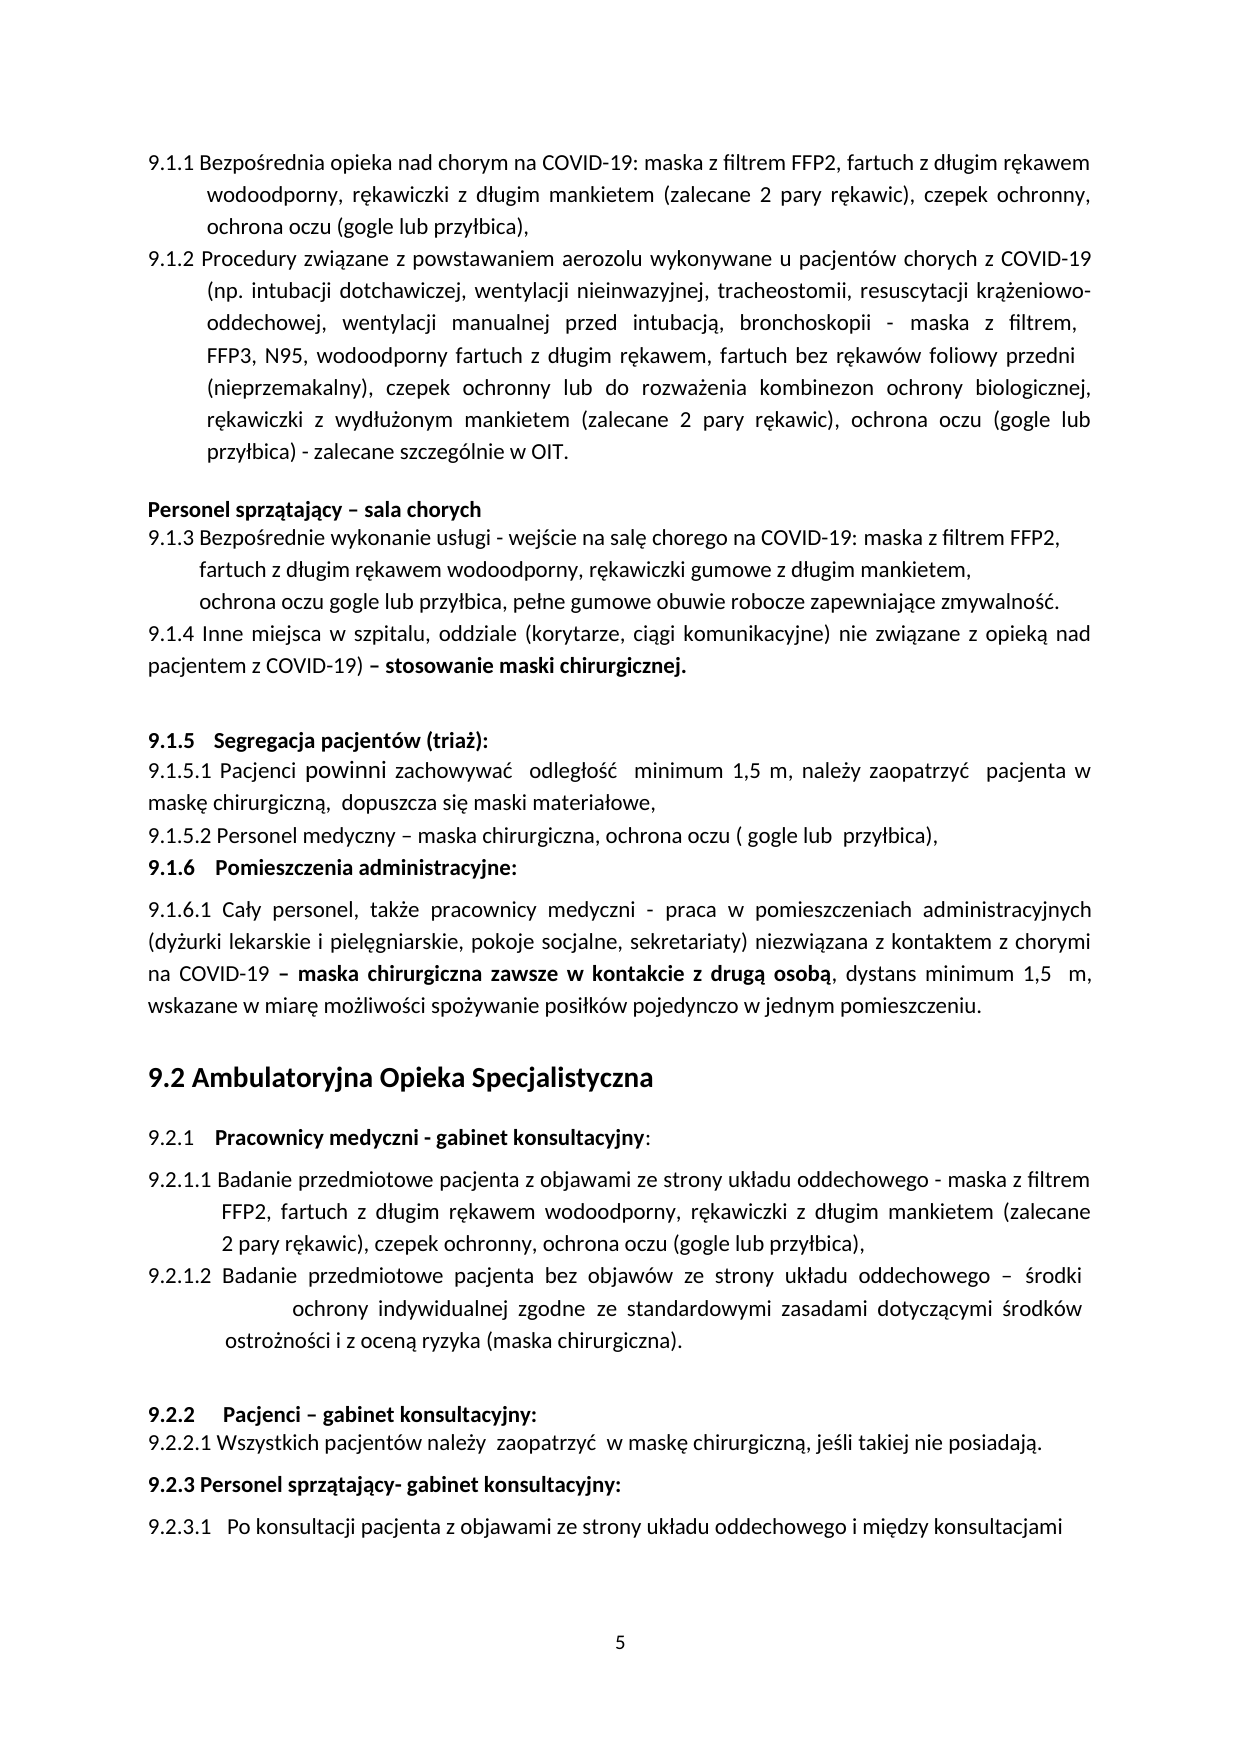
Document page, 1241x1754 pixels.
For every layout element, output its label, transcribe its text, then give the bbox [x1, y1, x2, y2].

text 9.2 Ambulatoryjna Opieka Specjalistyczna [148, 1059, 1093, 1095]
text 9.1.1 Bezpośrednia opieka nad chorym na COVID-19: maska z filtrem FFP2, fartuch z długim rękawem wodoodporny, rękawiczki z długim mankietem (zalecane 2 pary rękawic), czepek ochronny, ochrona oczu (gogle lub przyłbica), [148, 148, 1093, 240]
text 9.2.2 Pacjenci – gabinet konsultacyjny: [148, 1400, 1093, 1428]
text 9.2.1 Pracownicy medyczni - gabinet konsultacyjny: [148, 1123, 1093, 1151]
text 9.2.3 Personel sprzątający- gabinet konsultacyjny: [148, 1470, 1093, 1498]
text 9.2.1.2 Badanie przedmiotowe pacjenta bez objawów ze strony układu oddechowego – środki ochrony indywidualnej zgodne ze standardowymi zasadami dotyczącymi środków ostrożności i z oceną ryzyka (maska chirurgiczna). [148, 1261, 1093, 1354]
text 9.1.4 Inne miejsca w szpitalu, oddziale (korytarze, ciągi komunikacyjne) nie związane z opieką nad pacjentem z COVID-19) – stosowanie maski chirurgicznej. [148, 619, 1093, 680]
text ochrona oczu gogle lub przyłbica, pełne gumowe obuwie robocze zapewniające zmywalność. [148, 587, 1093, 615]
text 9.2.2.1 Wszystkich pacjentów należy zaopatrzyć w maskę chirurgiczną, jeśli takiej nie posiadają. [148, 1428, 1093, 1456]
text 9.1.6 Pomieszczenia administracyjne: [148, 853, 1093, 881]
text fartuch z długim rękawem wodoodporny, rękawiczki gumowe z długim mankietem, [148, 555, 1093, 583]
text 9.1.2 Procedury związane z powstawaniem aerozolu wykonywane u pacjentów chorych z COVID-19 (np. intubacji dotchawiczej, wentylacji nieinwazyjnej, tracheostomii, resuscytacji krążeniowo-oddechowej, wentylacji manualnej przed intubacją, bronchoskopii - maska z filtrem, FFP3, N95, wodoodporny fartuch z długim rękawem, fartuch bez rękawów foliowy przedni (nieprzemakalny), czepek ochronny lub do rozważenia kombinezon ochrony biologicznej, rękawiczki z wydłużonym mankietem (zalecane 2 pary rękawic), ochrona oczu (gogle lub przyłbica) - zalecane szczególnie w OIT. [148, 244, 1093, 465]
text 9.2.1.1 Badanie przedmiotowe pacjenta z objawami ze strony układu oddechowego - maska z filtrem FFP2, fartuch z długim rękawem wodoodporny, rękawiczki z długim mankietem (zalecane 2 pary rękawic), czepek ochronny, ochrona oczu (gogle lub przyłbica), [148, 1165, 1093, 1257]
text Personel sprzątający – sala chorych [148, 495, 1093, 523]
text 9.1.5.2 Personel medyczny – maska chirurgiczna, ochrona oczu ( gogle lub przyłbica), [148, 821, 1093, 849]
text 9.1.5 Segregacja pacjentów (triaż): [148, 726, 1093, 754]
text 9.2.3.1 Po konsultacji pacjenta z objawami ze strony układu oddechowego i między konsultacjami [148, 1512, 1093, 1540]
text 9.1.6.1 Cały personel, także pracownicy medyczni - praca w pomieszczeniach administracyjnych (dyżurki lekarskie i pielęgniarskie, pokoje socjalne, sekretariaty) niezwiązana z kontaktem z chorymi na COVID-19 – maska chirurgiczna zawsze w kontakcie z drugą osobą, dystans minimum 1,5 m, wskazane w miarę możliwości spożywanie posiłków pojedynczo w jednym pomieszczeniu. [148, 895, 1093, 1019]
text 9.1.3 Bezpośrednie wykonanie usługi - wejście na salę chorego na COVID-19: maska z filtrem FFP2, [148, 523, 1093, 551]
text 9.1.5.1 Pacjenci powinni zachowywać odległość minimum 1,5 m, należy zaopatrzyć pacjenta w maskę chirurgiczną, dopuszcza się maski materiałowe, [148, 754, 1093, 817]
